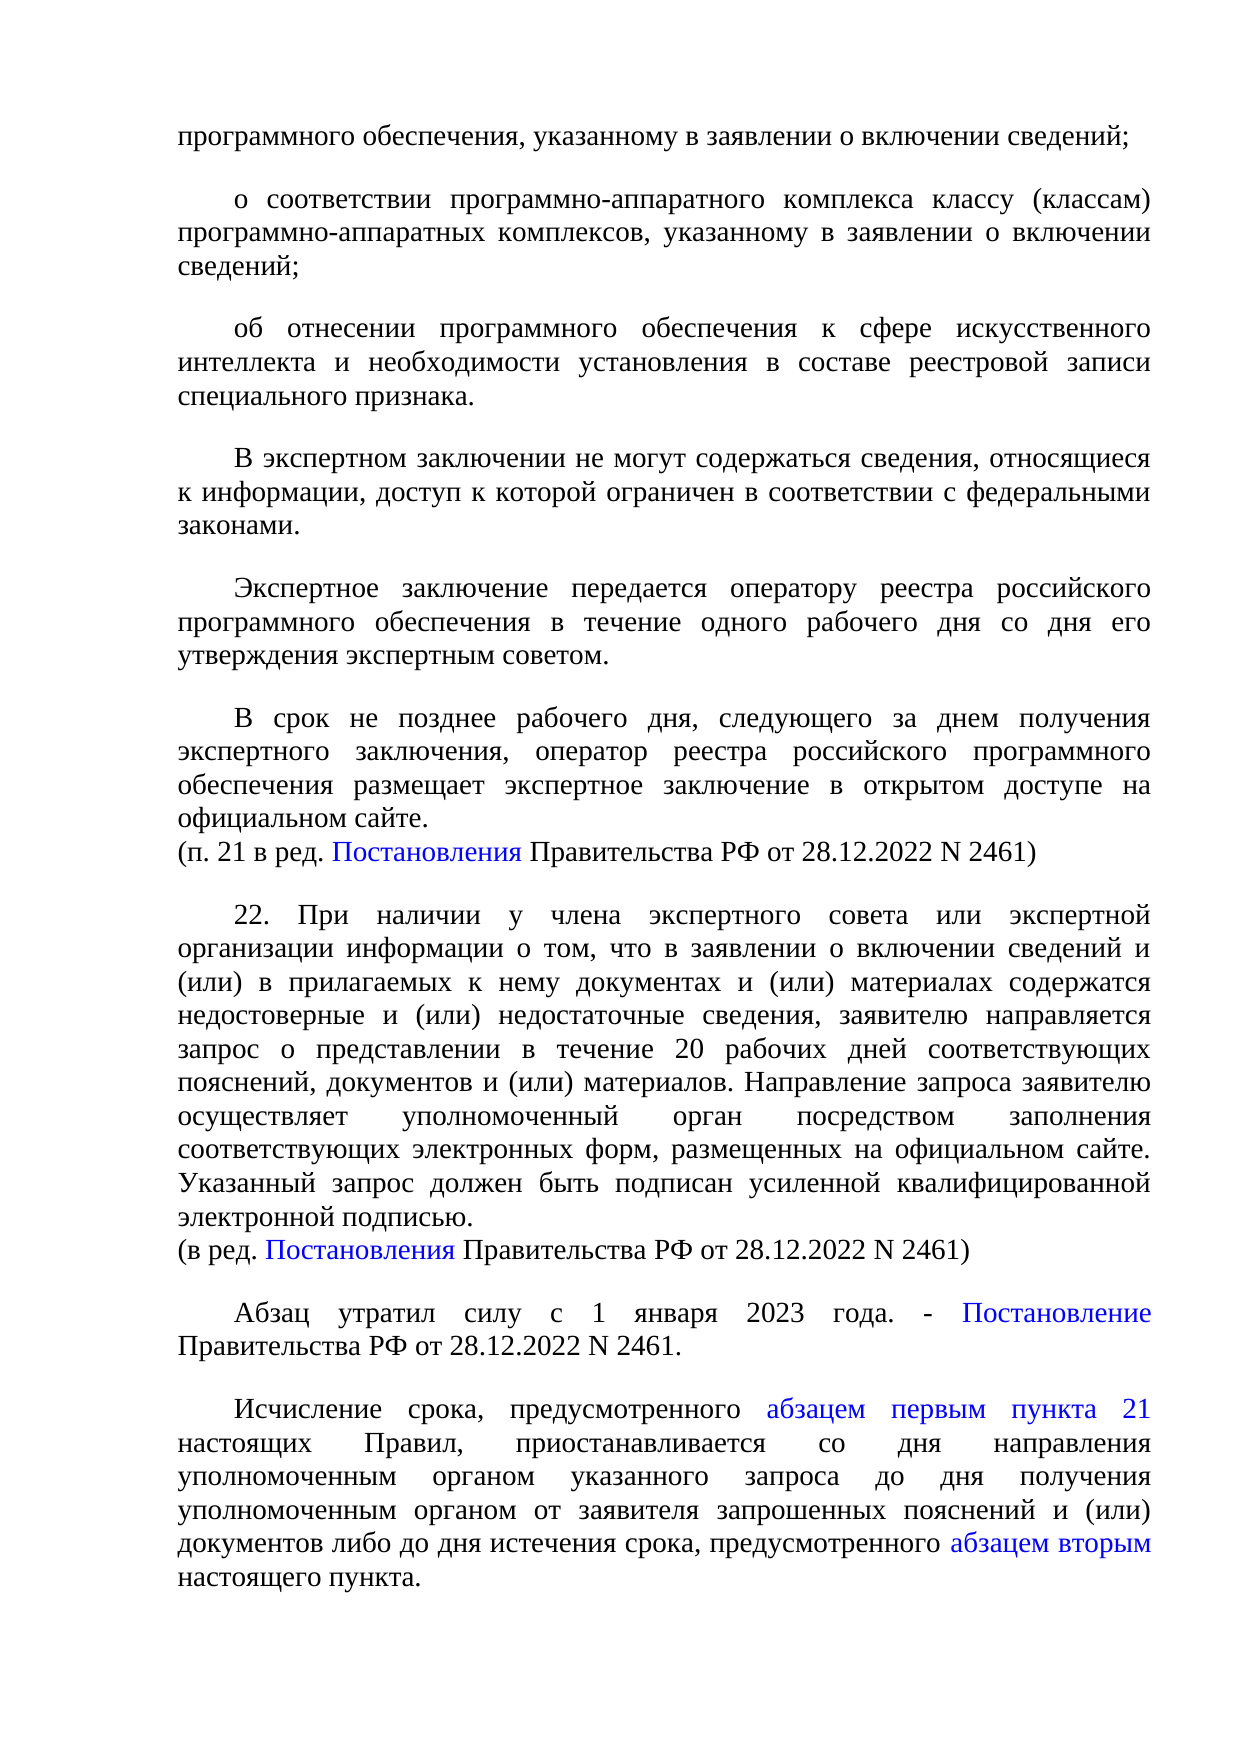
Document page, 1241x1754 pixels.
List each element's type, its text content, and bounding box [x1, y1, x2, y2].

text Экспертное заключение передается оператору реестра российского программного обеспечения в течение одного рабочего дня со дня его утверждения экспертным советом. [177, 570, 1152, 671]
text В срок не позднее рабочего дня, следующего за днем получения экспертного заключения, оператор реестра российского программного обеспечения размещает экспертное заключение в открытом доступе на официальном сайте. [177, 700, 1152, 834]
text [177, 118, 1152, 152]
text Исчисление срока, предусмотренного абзацем первым пункта 21 настоящих Правил, приостанавливается со дня направления уполномоченным органом указанного запроса до дня получения уполномоченным органом от заявителя запрошенных пояснений и (или) документов либо до дня истечения срока, предусмотренного абзацем вторым настоящего пункта. [177, 1391, 1152, 1592]
text В экспертном заключении не могут содержаться сведения, относящиеся к информации, доступ к которой ограничен в соответствии с федеральными законами. [177, 440, 1152, 541]
text 22. При наличии у члена экспертного совета или экспертной организации информации о том, что в заявлении о включении сведений и (или) в прилагаемых к нему документах и (или) материалах содержатся недостоверные и (или) недостаточные сведения, заявителю направляется запрос о представлении в течение 20 рабочих дней соответствующих пояснений, документов и (или) материалов. Направление запроса заявителю осуществляет уполномоченный орган посредством заполнения соответствующих электронных форм, размещенных на официальном сайте. Указанный запрос должен быть подписан усиленной квалифицированной электронной подписью. [177, 897, 1152, 1232]
text Абзац утратил силу с 1 января 2023 года. - Постановление Правительства РФ от 28.12.2022 N 2461. [177, 1295, 1152, 1362]
text (п. 21 в ред. Постановления Правительства РФ от 28.12.2022 N 2461) [177, 834, 1152, 868]
text о соответствии программно-аппаратного комплекса классу (классам) программно-аппаратных комплексов, указанному в заявлении о включении сведений; [177, 181, 1152, 281]
text об отнесении программного обеспечения к сфере искусственного интеллекта и необходимости установления в составе реестровой записи специального признака. [177, 311, 1152, 411]
text (в ред. Постановления Правительства РФ от 28.12.2022 N 2461) [177, 1232, 1152, 1266]
